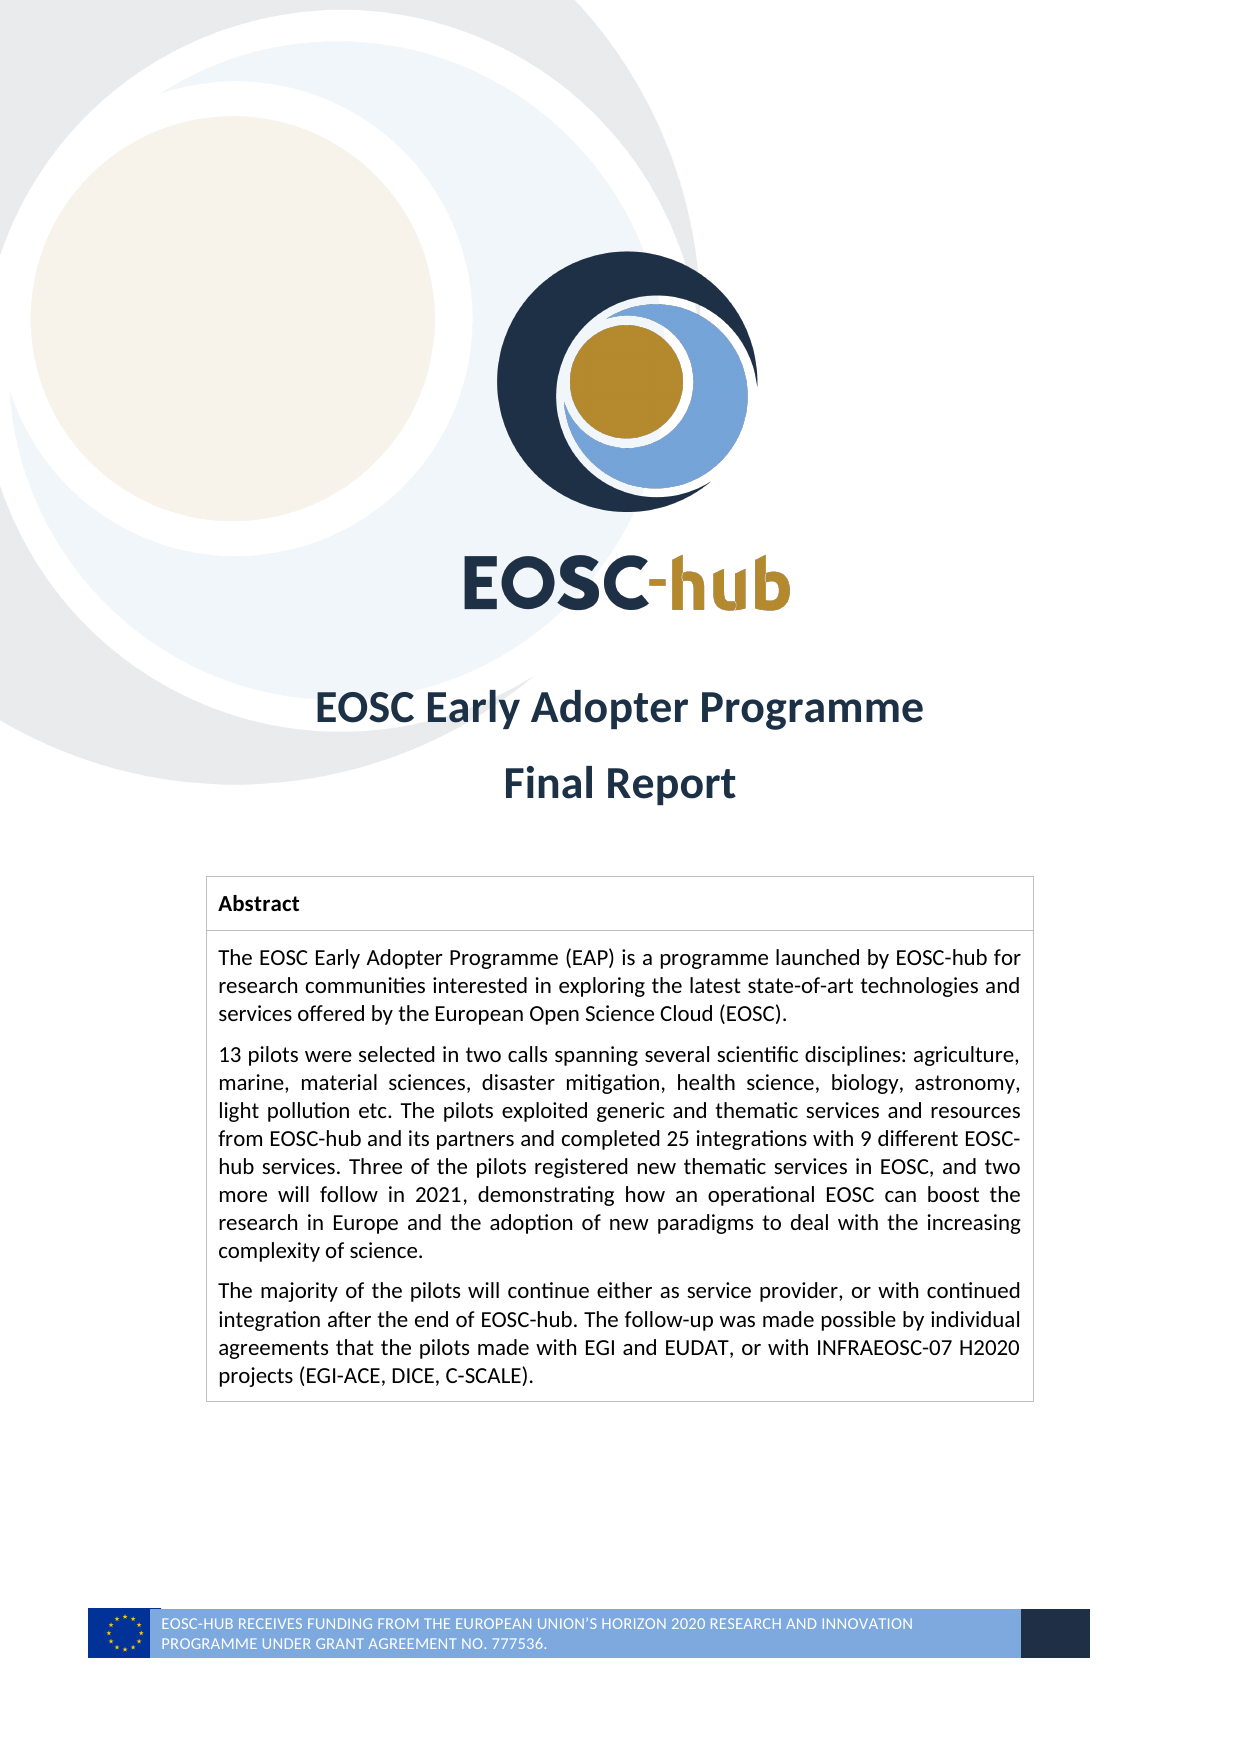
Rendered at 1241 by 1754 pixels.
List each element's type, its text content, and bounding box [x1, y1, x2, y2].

picture [88, 1608, 162, 1658]
picture [0, 0, 1090, 825]
title EOSC Early Adopter Programme [150, 678, 1090, 733]
title Final Report [150, 754, 1090, 810]
table_cell The EOSC Early Adopter Programme (EAP) is a programme launched by EOSC-hub for research communities interested in exploring the latest state-of-art technologies and services offered by the European Open Science Cloud (EOSC). 13 pilots were selected in two calls spanning several scientific disciplines: agriculture, marine, material sciences, disaster mitigation, health science, biology, astronomy, light pollution etc. The pilots exploited generic and thematic services and resources from EOSC-hub and its partners and completed 25 integrations with 9 different EOSC-hub services. Three of the pilots registered new thematic services in EOSC, and two more will follow in 2021, demonstrating how an operational EOSC can boost the research in Europe and the adoption of new paradigms to deal with the increasing complexity of science. The majority of the pilots will continue either as service provider, or with continued integration after the end of EOSC-hub. The follow-up was made possible by individual agreements that the pilots made with EGI and EUDAT, or with INFRAEOSC-07 H2020 projects (EGI-ACE, DICE, C-SCALE). [207, 931, 1033, 1401]
table_header Abstract [207, 877, 1033, 930]
